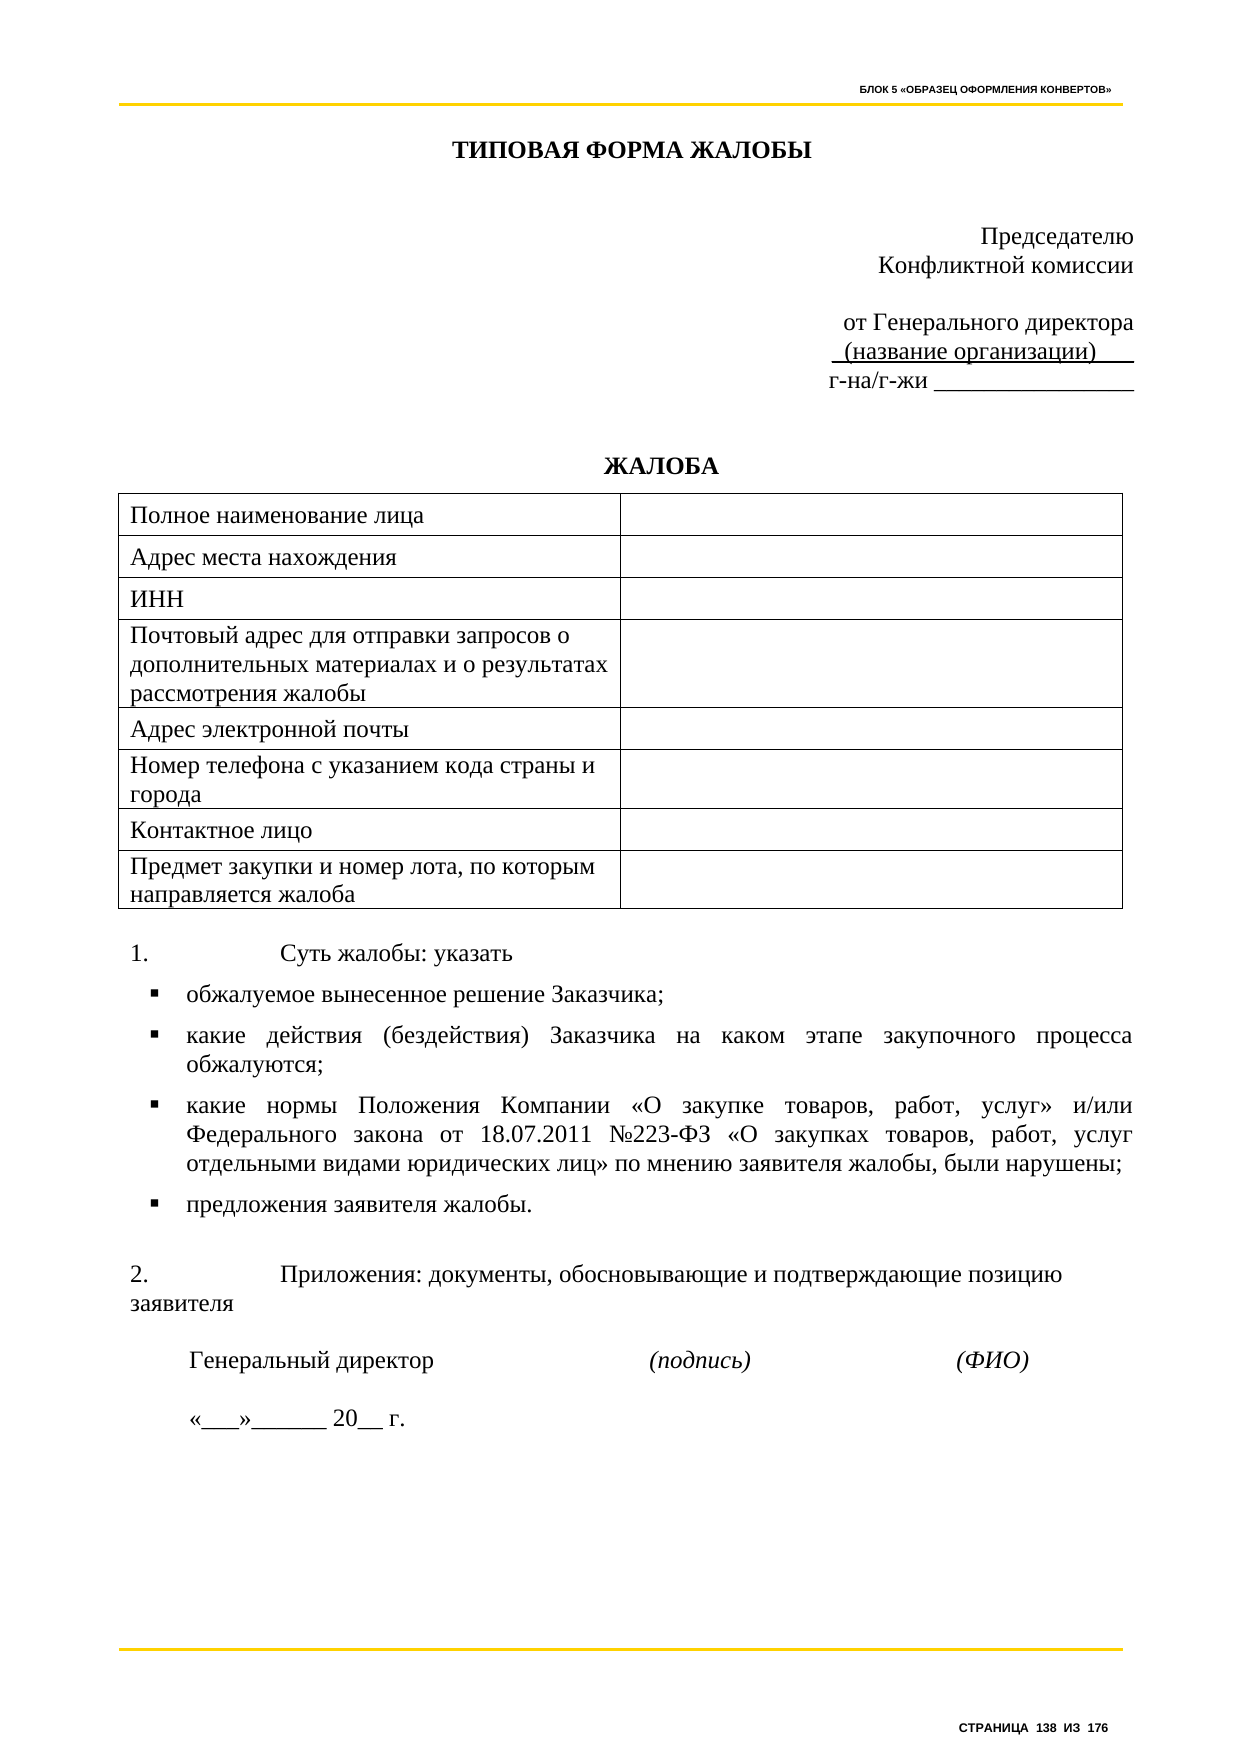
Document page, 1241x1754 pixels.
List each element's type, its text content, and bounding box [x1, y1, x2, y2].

text ТИПОВАЯ ФОРМА ЖАЛОБЫ [130, 135, 1134, 164]
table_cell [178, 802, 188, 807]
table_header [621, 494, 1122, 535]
list Приложения: документы, обосновывающие и подтверждающие позицию заявителя [130, 1259, 1134, 1317]
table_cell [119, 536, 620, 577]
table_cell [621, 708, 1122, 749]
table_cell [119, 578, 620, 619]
list какие действия (бездействия) Заказчика на каком этапе закупочного процесса обжалуются; [149, 1021, 1134, 1078]
text Конфликтной комиссии [499, 250, 1134, 279]
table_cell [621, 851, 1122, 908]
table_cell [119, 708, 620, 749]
list обжалуемое вынесенное решение Заказчика; [149, 979, 1134, 1008]
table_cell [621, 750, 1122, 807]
text г-на/г-жи ________________ [499, 365, 1134, 394]
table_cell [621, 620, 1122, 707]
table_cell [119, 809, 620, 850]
list предложения заявителя жалобы. [149, 1189, 1134, 1218]
list какие нормы Положения Компании «О закупке товаров, работ, услуг» и/или Федерального закона от 18.07.2011 №223-ФЗ «О закупках товаров, работ, услуг отдельными видами юридических лиц» по мнению заявителя жалобы, были нарушены; [149, 1091, 1134, 1177]
text ЖАЛОБА [130, 451, 1134, 480]
list Суть жалобы: указать [130, 938, 1134, 967]
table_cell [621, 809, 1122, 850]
text «___»______ 20__ г. [130, 1403, 1134, 1432]
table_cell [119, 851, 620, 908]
text Председателю [499, 221, 1134, 250]
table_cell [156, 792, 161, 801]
text от Генерального директора [499, 307, 1134, 336]
text Генеральный директор (подпись) (ФИО) [130, 1346, 1134, 1374]
text _(название организации)___ [499, 336, 1134, 365]
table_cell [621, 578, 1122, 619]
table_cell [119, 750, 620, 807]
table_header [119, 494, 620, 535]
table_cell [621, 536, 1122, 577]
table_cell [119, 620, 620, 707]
